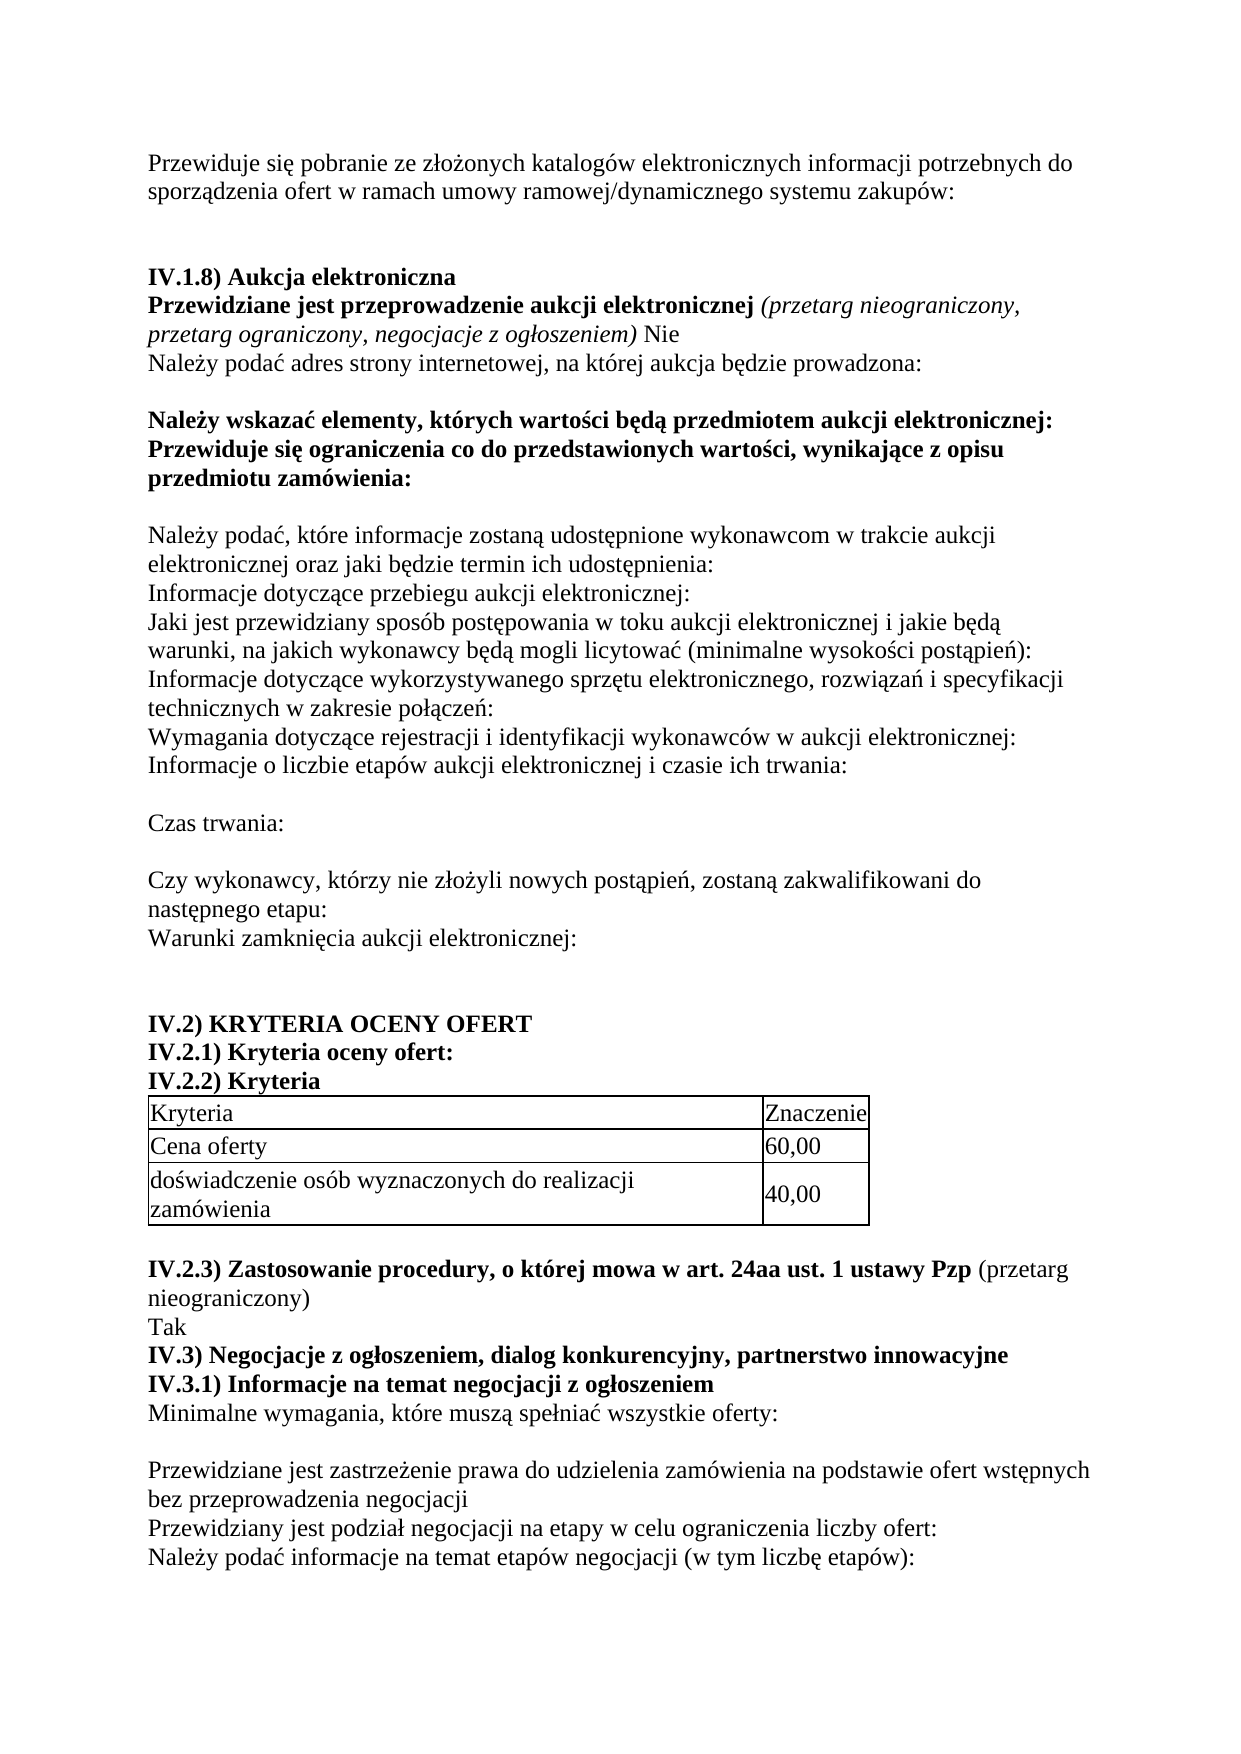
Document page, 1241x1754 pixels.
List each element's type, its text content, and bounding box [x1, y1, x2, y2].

text IV.2) KRYTERIA OCENY OFERT IV.2.1) Kryteria oceny ofert: IV.2.2) Kryteria [148, 980, 1093, 1095]
text IV.1.8) Aukcja elektroniczna Przewidziane jest przeprowadzenie aukcji elektronicznej (przetarg nieograniczony, przetarg ograniczony, negocjacje z ogłoszeniem) Nie Należy podać adres strony internetowej, na której aukcja będzie prowadzona: Należy wskazać elementy, których wartości będą przedmiotem aukcji elektronicznej: Przewiduje się ograniczenia co do przedstawionych wartości, wynikające z opisu przedmiotu zamówienia: Należy podać, które informacje zostaną udostępnione wykonawcom w trakcie aukcji elektronicznej oraz jaki będzie termin ich udostępnienia: Informacje dotyczące przebiegu aukcji elektronicznej: Jaki jest przewidziany sposób postępowania w toku aukcji elektronicznej i jakie będą warunki, na jakich wykonawcy będą mogli licytować (minimalne wysokości postąpień): Informacje dotyczące wykorzystywanego sprzętu elektronicznego, rozwiązań i specyfikacji technicznych w zakresie połączeń: Wymagania dotyczące rejestracji i identyfikacji wykonawców w aukcji elektronicznej: Informacje o liczbie etapów aukcji elektronicznej i czasie ich trwania: [148, 233, 1093, 779]
table_cell doświadczenie osób wyznaczonych do realizacji zamówienia [149, 1163, 762, 1224]
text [148, 1226, 1093, 1599]
table_cell 60,00 [764, 1130, 868, 1162]
table_header Kryteria [149, 1097, 762, 1128]
text Czas trwania: Czy wykonawcy, którzy nie złożyli nowych postąpień, zostaną zakwalifikowani do następnego etapu: Warunki zamknięcia aukcji elektronicznej: [148, 779, 1093, 980]
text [148, 148, 1093, 233]
table_cell Cena oferty [149, 1130, 762, 1162]
table_cell 40,00 [764, 1163, 868, 1224]
table_header Znaczenie [764, 1097, 868, 1128]
